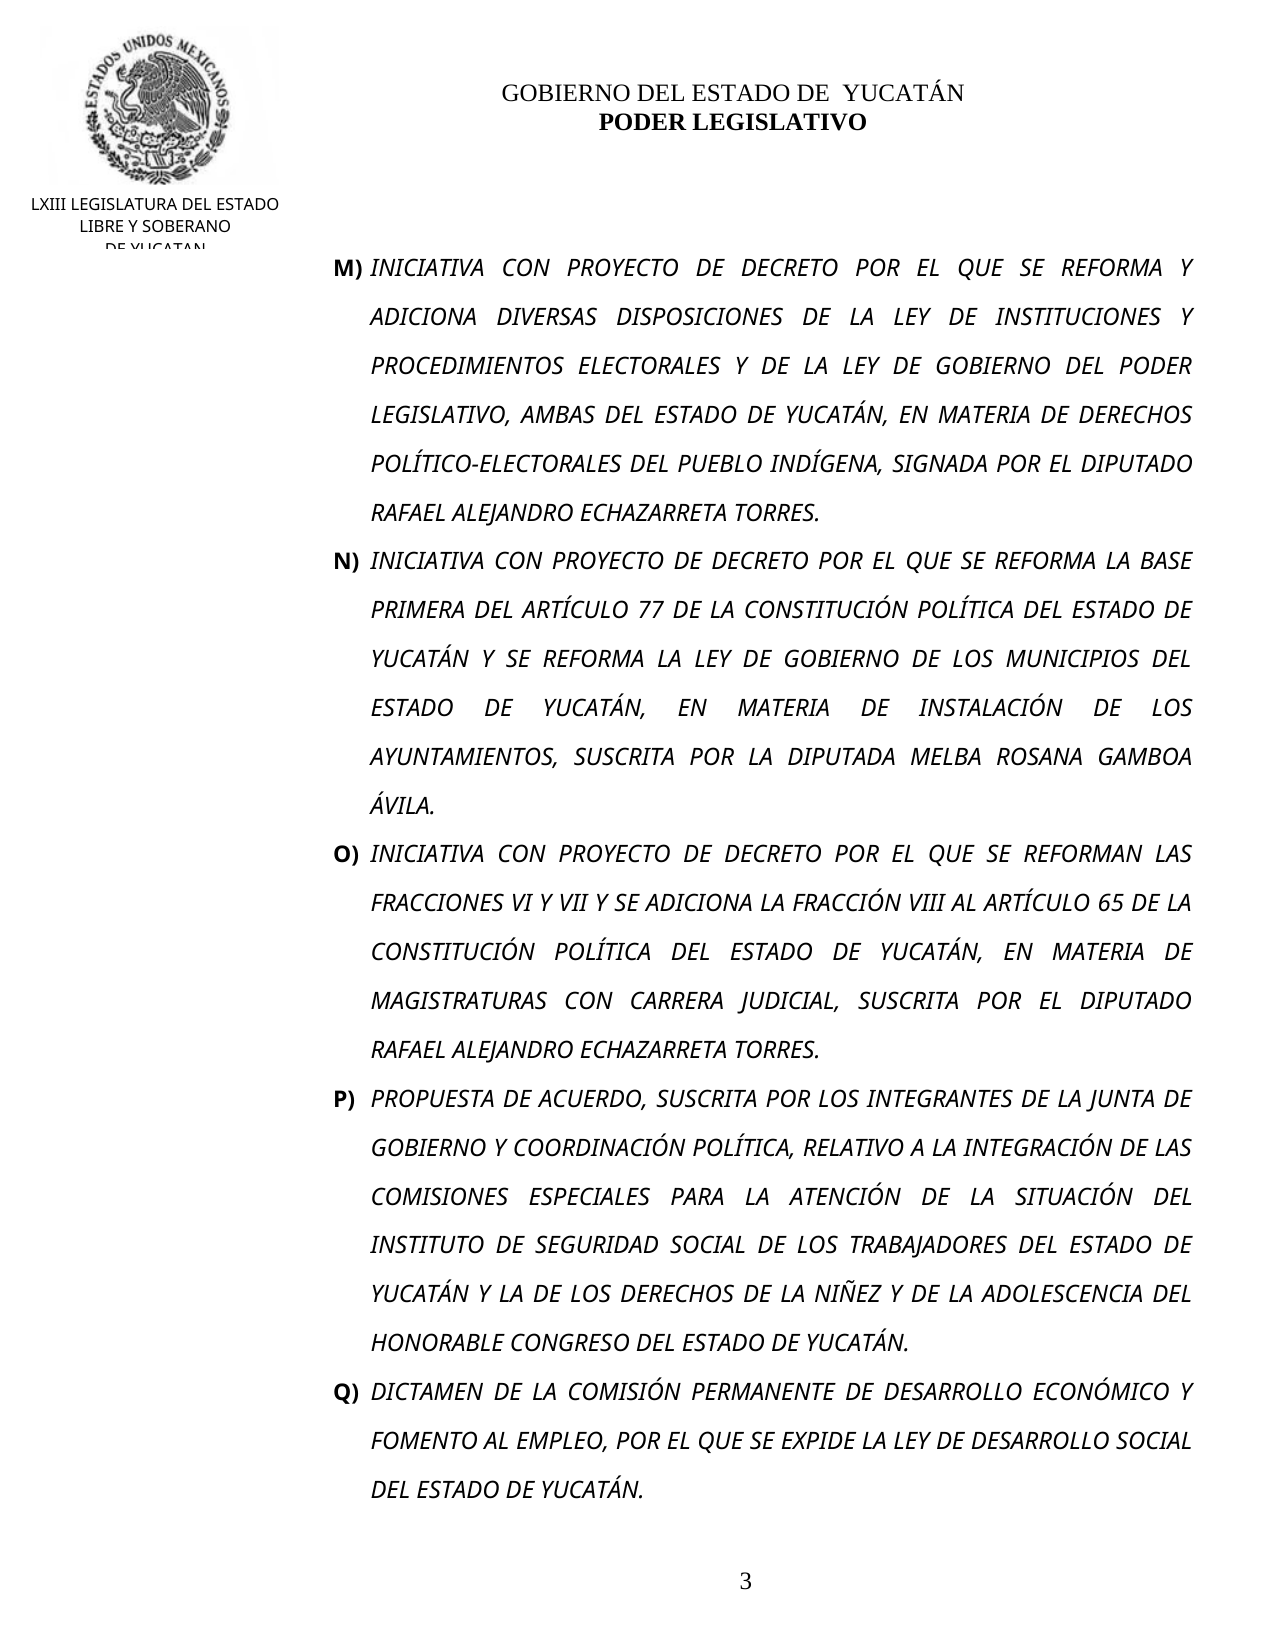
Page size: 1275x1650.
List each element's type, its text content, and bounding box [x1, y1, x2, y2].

list INICIATIVA CON PROYECTO DE DECRETO POR EL QUE SE REFORMA LA BASE PRIMERA DEL ARTÍCULO 77 DE LA CONSTITUCIÓN POLÍTICA DEL ESTADO DE YUCATÁN Y SE REFORMA LA LEY DE GOBIERNO DE LOS MUNICIPIOS DEL ESTADO DE YUCATÁN, EN MATERIA DE INSTALACIÓN DE LOS AYUNTAMIENTOS, SUSCRITA POR LA DIPUTADA MELBA ROSANA GAMBOA ÁVILA. [333, 544, 1196, 821]
list INICIATIVA CON PROYECTO DE DECRETO POR EL QUE SE REFORMA Y ADICIONA DIVERSAS DISPOSICIONES DE LA LEY DE INSTITUCIONES Y PROCEDIMIENTOS ELECTORALES Y DE LA LEY DE GOBIERNO DEL PODER LEGISLATIVO, AMBAS DEL ESTADO DE YUCATÁN, EN MATERIA DE DERECHOS POLÍTICO-ELECTORALES DEL PUEBLO INDÍGENA, SIGNADA POR EL DIPUTADO RAFAEL ALEJANDRO ECHAZARRETA TORRES. [333, 251, 1196, 528]
list PROPUESTA DE ACUERDO, SUSCRITA POR LOS INTEGRANTES DE LA JUNTA DE GOBIERNO Y COORDINACIÓN POLÍTICA, RELATIVO A LA INTEGRACIÓN DE LAS COMISIONES ESPECIALES PARA LA ATENCIÓN DE LA SITUACIÓN DEL INSTITUTO DE SEGURIDAD SOCIAL DE LOS TRABAJADORES DEL ESTADO DE YUCATÁN Y LA DE LOS DERECHOS DE LA NIÑEZ Y DE LA ADOLESCENCIA DEL HONORABLE CONGRESO DEL ESTADO DE YUCATÁN. [333, 1082, 1196, 1358]
picture [39, 26, 279, 184]
list INICIATIVA CON PROYECTO DE DECRETO POR EL QUE SE REFORMAN LAS FRACCIONES VI Y VII Y SE ADICIONA LA FRACCIÓN VIII AL ARTÍCULO 65 DE LA CONSTITUCIÓN POLÍTICA DEL ESTADO DE YUCATÁN, EN MATERIA DE MAGISTRATURAS CON CARRERA JUDICIAL, SUSCRITA POR EL DIPUTADO RAFAEL ALEJANDRO ECHAZARRETA TORRES. [333, 837, 1196, 1065]
list DICTAMEN DE LA COMISIÓN PERMANENTE DE DESARROLLO ECONÓMICO Y FOMENTO AL EMPLEO, POR EL QUE SE EXPIDE LA LEY DE DESARROLLO SOCIAL DEL ESTADO DE YUCATÁN. [333, 1375, 1196, 1505]
